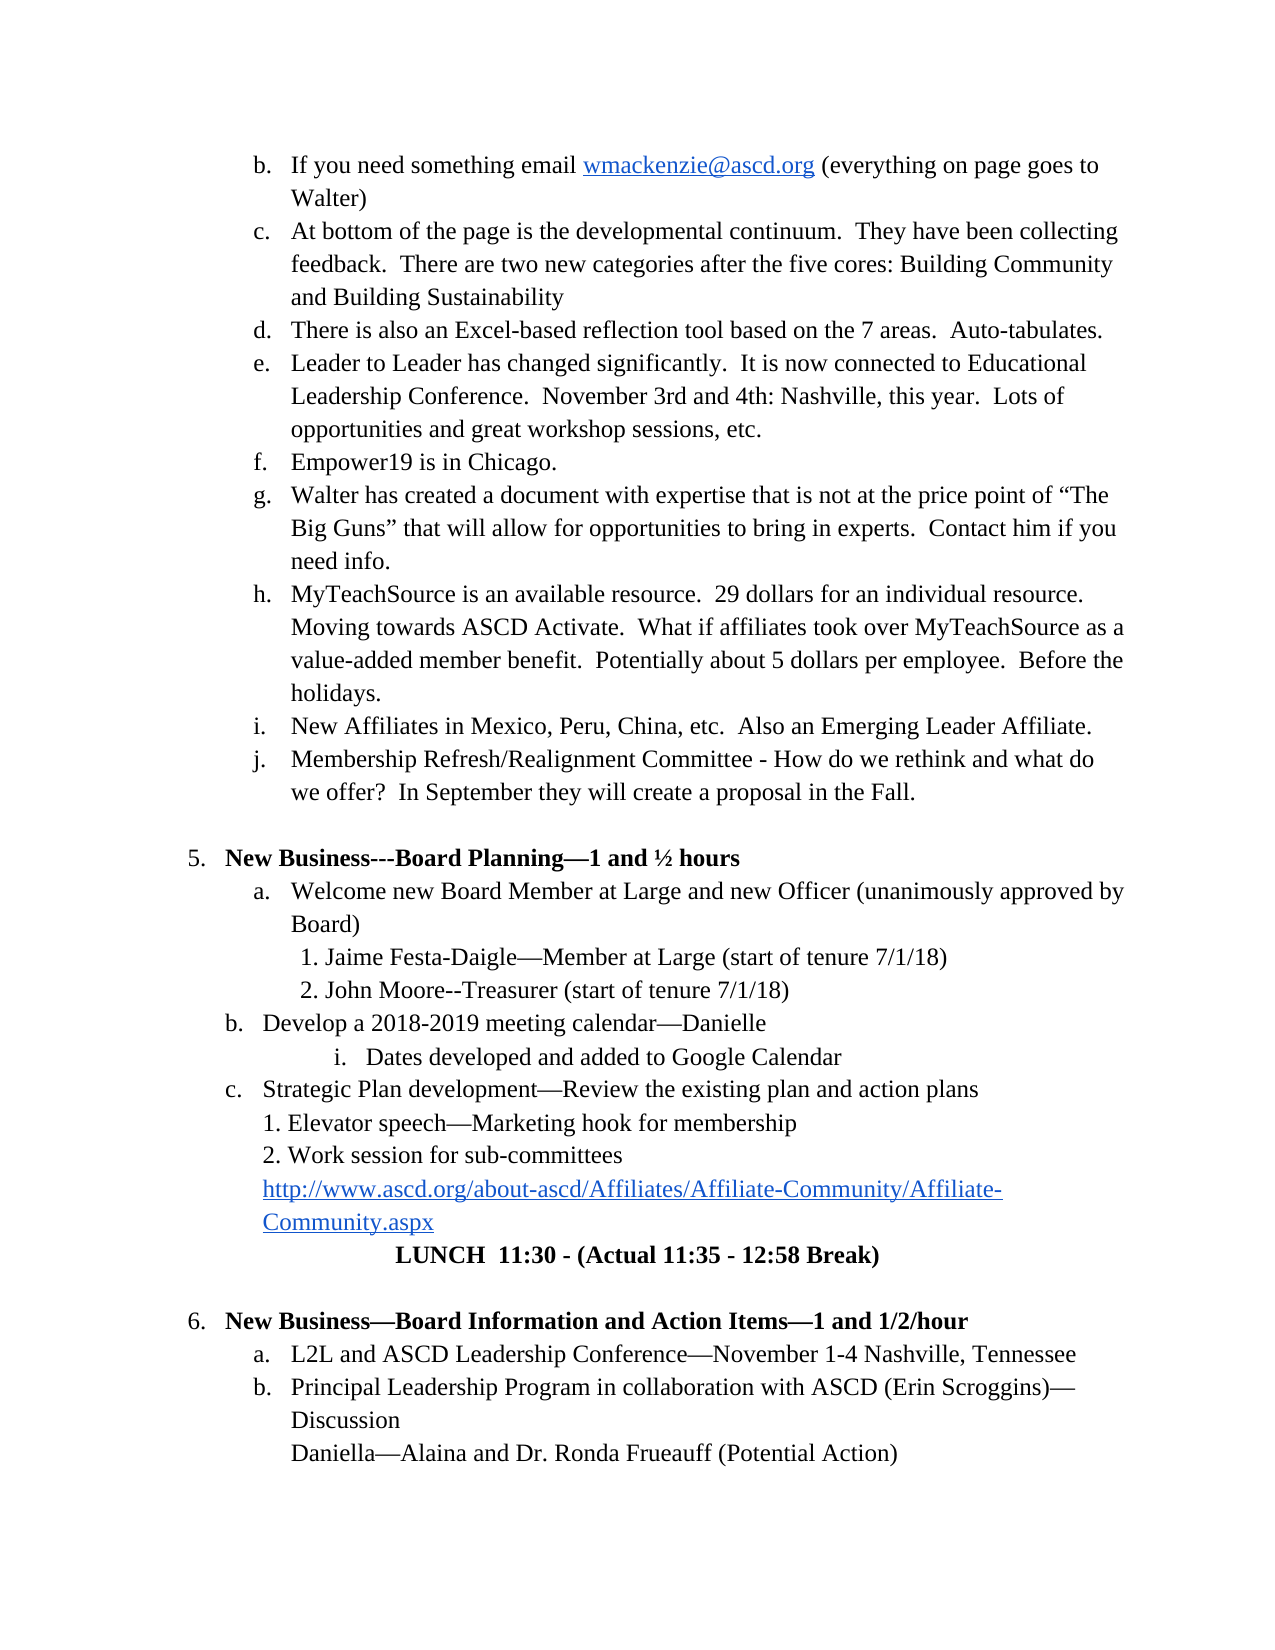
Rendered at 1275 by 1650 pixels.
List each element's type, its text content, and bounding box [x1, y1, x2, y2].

list New Affiliates in Mexico, Peru, China, etc. Also an Emerging Leader Affiliate. [253, 711, 1125, 740]
list Develop a 2018-2019 meeting calendar—Danielle [225, 1008, 1125, 1037]
text 1. Elevator speech—Marketing hook for membership [262, 1108, 1125, 1136]
text Daniella—Alaina and Dr. Ronda Frueauff (Potential Action) [291, 1438, 1125, 1467]
list At bottom of the page is the developmental continuum. They have been collecting feedback. There are two new categories after the five cores: Building Community and Building Sustainability [253, 216, 1125, 311]
list Dates developed and added to Google Calendar [347, 1042, 1125, 1070]
list Strategic Plan development—Review the existing plan and action plans [225, 1074, 1125, 1103]
list New Business---Board Planning—1 and ½ hours [187, 843, 1125, 872]
text LUNCH 11:30 - (Actual 11:35 - 12:58 Break) [150, 1240, 1125, 1268]
list Welcome new Board Member at Large and new Officer (unanimously approved by Board) [253, 876, 1125, 938]
list Walter has created a document with expertise that is not at the price point of “The Big Guns” that will allow for opportunities to bring in experts. Contact him if you need info. [253, 480, 1125, 575]
list If you need something email wmackenzie@ascd.org (everything on page goes to Walter) [253, 150, 1125, 212]
list Leader to Leader has changed significantly. It is now connected to Educational Leadership Conference. November 3rd and 4th: Nashville, this year. Lots of opportunities and great workshop sessions, etc. [253, 348, 1125, 443]
list Membership Refresh/Realignment Committee - How do we rethink and what do we offer? In September they will create a proposal in the Fall. [253, 744, 1125, 806]
text http://www.ascd.org/about-ascd/Affiliates/Affiliate-Community/Affiliate-Community.aspx [262, 1174, 1125, 1235]
list There is also an Excel-based reflection tool based on the 7 areas. Auto-tabulates. [253, 315, 1125, 344]
list MyTeachSource is an available resource. 29 dollars for an individual resource. Moving towards ASCD Activate. What if affiliates took over MyTeachSource as a value-added member benefit. Potentially about 5 dollars per employee. Before the holidays. [253, 579, 1125, 707]
list Principal Leadership Program in collaboration with ASCD (Erin Scroggins)—Discussion [253, 1372, 1125, 1433]
text 2. John Moore--Treasurer (start of tenure 7/1/18) [300, 976, 1125, 1004]
text 2. Work session for sub-committees [262, 1141, 1125, 1169]
list L2L and ASCD Leadership Conference—November 1-4 Nashville, Tennessee [253, 1339, 1125, 1367]
list New Business—Board Information and Action Items—1 and 1/2/hour [187, 1306, 1125, 1334]
text 1. Jaime Festa-Daigle—Member at Large (start of tenure 7/1/18) [300, 942, 1125, 971]
list Empower19 is in Chicago. [253, 447, 1125, 476]
